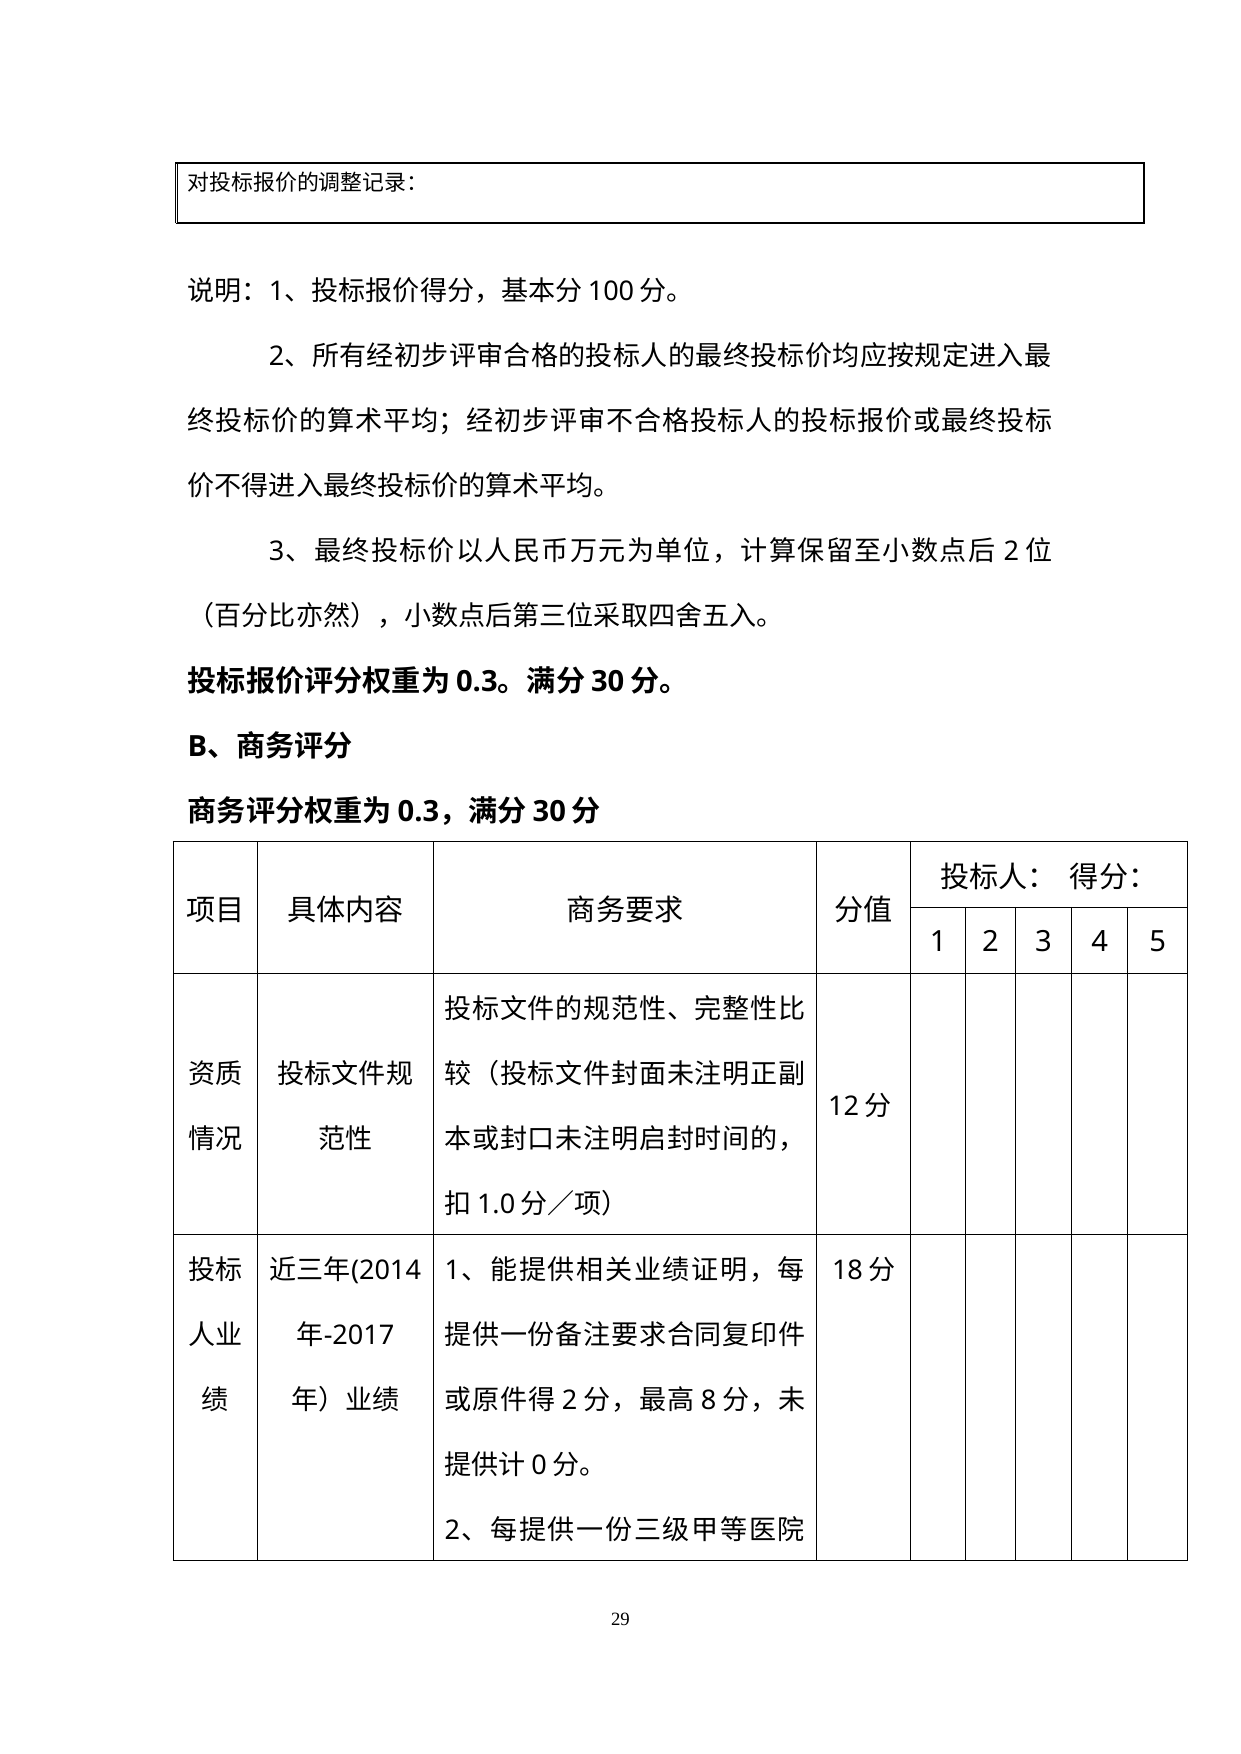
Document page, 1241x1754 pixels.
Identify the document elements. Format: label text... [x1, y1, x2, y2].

table_cell [1072, 974, 1127, 1234]
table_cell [434, 1235, 816, 1560]
table_header 分值 [817, 842, 910, 973]
table_header 商务要求 [434, 842, 816, 973]
text 投标报价评分权重为0.3。满分30分。 [187, 646, 1053, 711]
text 说明：1、投标报价得分，基本分100分。 [187, 256, 1053, 321]
table_cell 5 [1128, 908, 1187, 973]
table_cell 3 [1016, 908, 1071, 973]
table_cell 投标文件的规范性、完整性比较（投标文件封面未注明正副本或封口未注明启封时间的，扣1.0分／项） [434, 974, 816, 1234]
table_cell 12分 [817, 974, 910, 1234]
table_cell [966, 974, 1015, 1234]
table_cell [911, 1235, 965, 1560]
table_header 具体内容 [258, 842, 433, 973]
table_cell [966, 1235, 1015, 1560]
table_cell 对投标报价的调整记录： [178, 164, 1143, 222]
table_cell 1 [911, 908, 965, 973]
table_cell 4 [1072, 908, 1127, 973]
table_cell 投标文件规范性 [258, 974, 433, 1234]
table_cell 近三年(2014年-2017年）业绩 [258, 1235, 433, 1560]
table_cell [1016, 1235, 1071, 1560]
table_cell [1016, 974, 1071, 1234]
table_cell 18分 [817, 1235, 910, 1560]
table_cell 投标人业绩 [174, 1235, 257, 1560]
table_cell [1128, 1235, 1187, 1560]
text B、商务评分 [187, 711, 1053, 776]
table_cell 2 [966, 908, 1015, 973]
table_cell 资质情况 [174, 974, 257, 1234]
text 3、最终投标价以人民币万元为单位，计算保留至小数点后2位（百分比亦然），小数点后第三位采取四舍五入。 [187, 516, 1053, 646]
table_cell [1128, 974, 1187, 1234]
text 2、所有经初步评审合格的投标人的最终投标价均应按规定进入最终投标价的算术平均；经初步评审不合格投标人的投标报价或最终投标价不得进入最终投标价的算术平均。 [187, 321, 1053, 516]
table_cell [911, 974, 965, 1234]
table_header 项目 [174, 842, 257, 973]
table_header 投标人： 得分： [911, 842, 1187, 907]
table_cell [1072, 1235, 1127, 1560]
text 商务评分权重为0.3，满分30分 [187, 776, 1053, 841]
